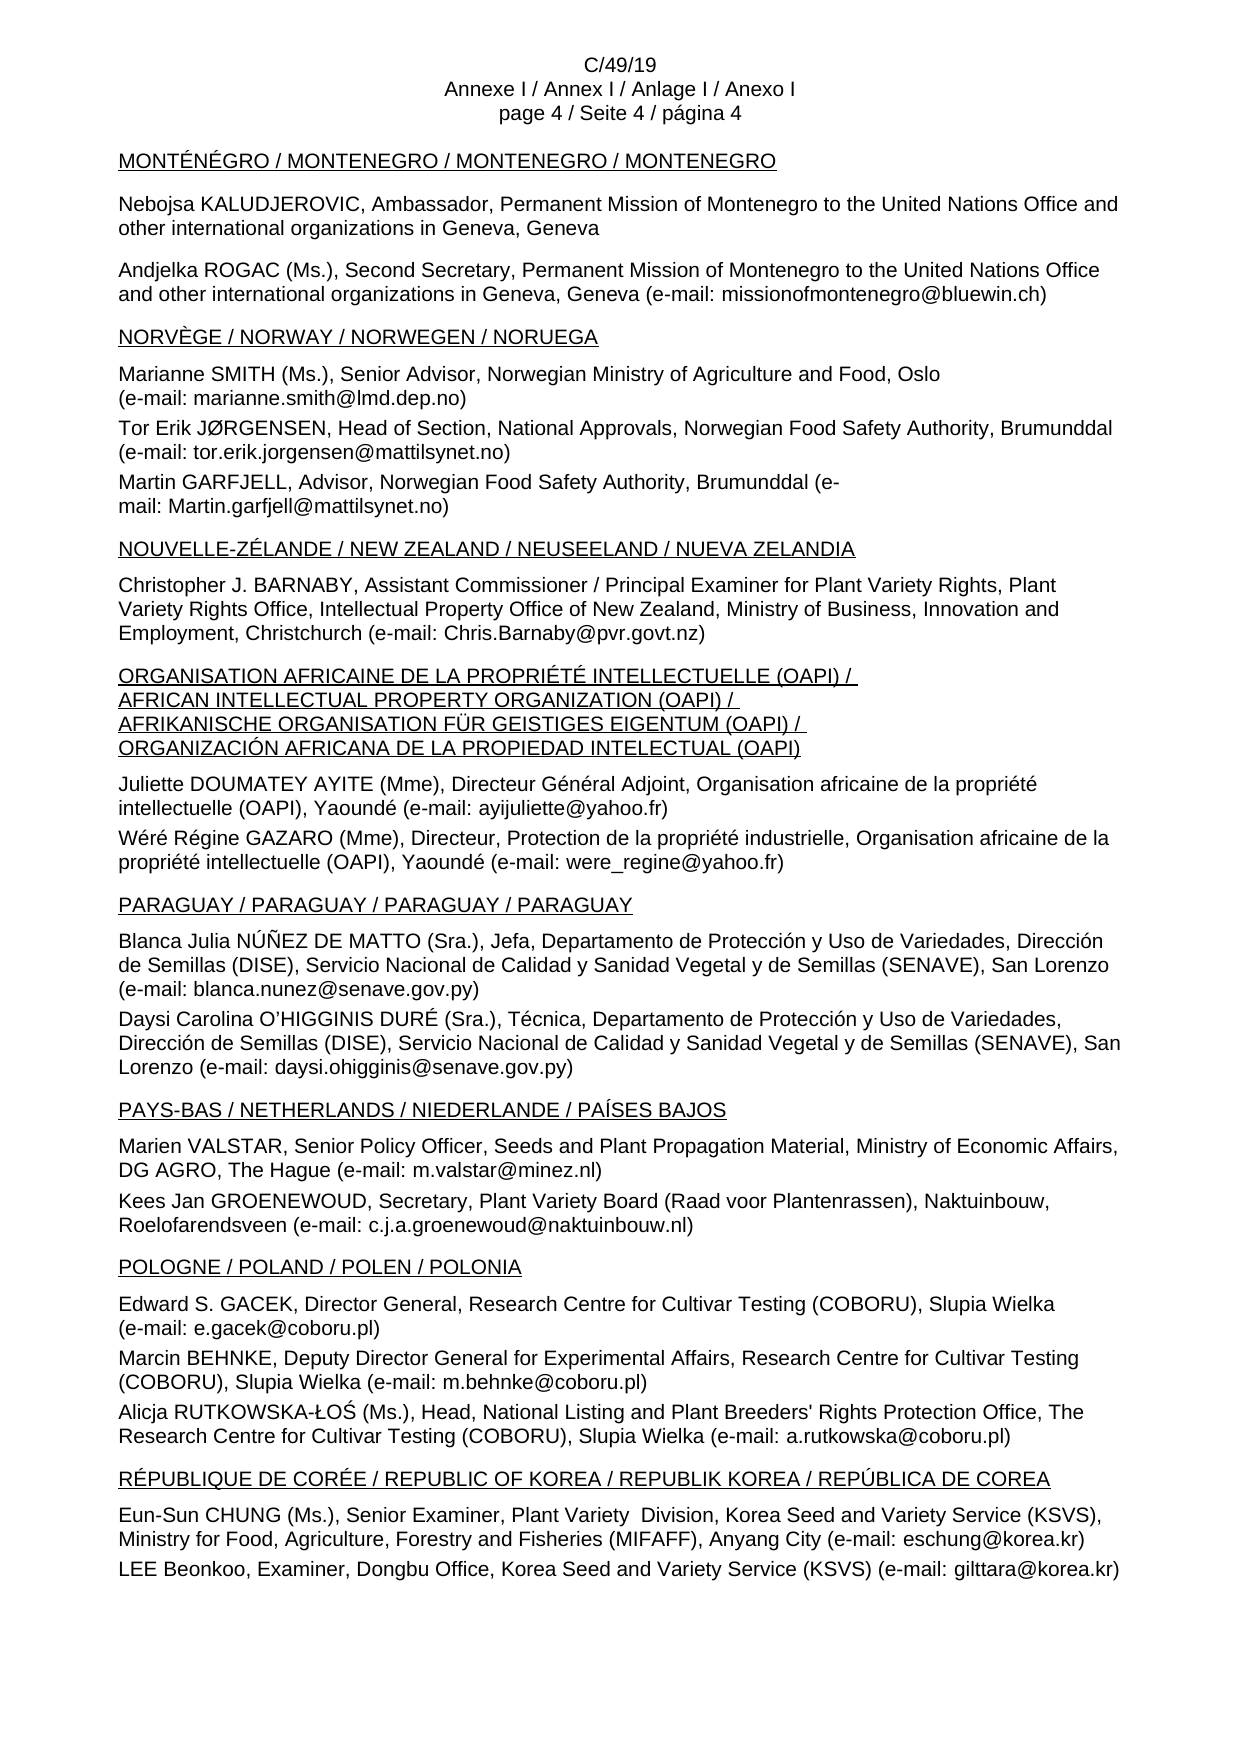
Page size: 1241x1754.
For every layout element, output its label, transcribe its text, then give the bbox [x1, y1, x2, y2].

text NORVÈGE / NORWAY / NORWEGEN / NORUEGA [118, 325, 1122, 349]
text Juliette DOUMATEY AYITE (Mme), Directeur Général Adjoint, Organisation africaine de la propriété intellectuelle (OAPI), Yaoundé (e-mail: ayijuliette@yahoo.fr) [118, 772, 1122, 820]
text Alicja RUTKOWSKA-ŁOŚ (Ms.), Head, National Listing and Plant Breeders' Rights Protection Office, The Research Centre for Cultivar Testing (COBORU), Slupia Wielka (e-mail: a.rutkowska@coboru.pl) [118, 1400, 1122, 1448]
text RÉPUBLIQUE DE CORÉE / REPUBLIC OF KOREA / REPUBLIK KOREA / REPÚBLICA DE COREA [118, 1467, 1122, 1491]
text Wéré Régine GAZARO (Mme), Directeur, Protection de la propriété industrielle, Organisation africaine de la propriété intellectuelle (OAPI), Yaoundé (e-mail: were_regine@yahoo.fr) [118, 826, 1122, 874]
text Andjelka ROGAC (Ms.), Second Secretary, Permanent Mission of Montenegro to the United Nations Office and other international organizations in Geneva, Geneva (e-mail: missionofmontenegro@bluewin.ch) [118, 258, 1122, 306]
text Marien VALSTAR, Senior Policy Officer, Seeds and Plant Propagation Material, Ministry of Economic Affairs, DG AGRO, The Hague (e-mail: m.valstar@minez.nl) [118, 1134, 1122, 1182]
text Martin GARFJELL, Advisor, Norwegian Food Safety Authority, Brumunddal (e-mail: Martin.garfjell@mattilsynet.no) [118, 470, 1122, 518]
text ORGANISATION AFRICAINE DE LA PROPRIÉTÉ INTELLECTUELLE (OAPI) / AFRICAN INTELLECTUAL PROPERTY ORGANIZATION (OAPI) / AFRIKANISCHE ORGANISATION FÜR GEISTIGES EIGENTUM (OAPI) / ORGANIZACIÓN AFRICANA DE LA PROPIEDAD INTELECTUAL (OAPI) [118, 663, 1122, 759]
text MONTéNéGRO / MONTENEGRO / MONTENEGRO / MONTENEGRO [118, 149, 1122, 173]
text Daysi Carolina O’HIGGINIS DURÉ (Sra.), Técnica, Departamento de Protección y Uso de Variedades, Dirección de Semillas (DISE), Servicio Nacional de Calidad y Sanidad Vegetal y de Semillas (SENAVE), San Lorenzo (e-mail: daysi.ohigginis@senave.gov.py) [118, 1007, 1122, 1079]
text LEE Beonkoo, Examiner, Dongbu Office, Korea Seed and Variety Service (KSVS) (e-mail: gilttara@korea.kr) [118, 1557, 1122, 1581]
text PARAGUAY / PARAGUAY / PARAGUAY / PARAGUAY [118, 893, 1122, 917]
text Tor Erik JØRGENSEN, Head of Section, National Approvals, Norwegian Food Safety Authority, Brumunddal (e-mail: tor.erik.jorgensen@mattilsynet.no) [118, 416, 1122, 463]
text Blanca Julia NÚÑEZ DE MATTO (Sra.), Jefa, Departamento de Protección y Uso de Variedades, Dirección de Semillas (DISE), Servicio Nacional de Calidad y Sanidad Vegetal y de Semillas (SENAVE), San Lorenzo (e-mail: blanca.nunez@senave.gov.py) [118, 929, 1122, 1001]
text PAYS-BAS / NETHERLANDS / NIEDERLANDE / PAÍSES BAJOS [118, 1098, 1122, 1122]
text Kees Jan GROENEWOUD, Secretary, Plant Variety Board (Raad voor Plantenrassen), Naktuinbouw, Roelofarendsveen (e-mail: c.j.a.groenewoud@naktuinbouw.nl) [118, 1188, 1122, 1236]
text Edward S. GACEK, Director General, Research Centre for Cultivar Testing (COBORU), Slupia Wielka (e-mail: e.gacek@coboru.pl) [118, 1292, 1122, 1339]
text Christopher J. BARNABY, Assistant Commissioner / Principal Examiner for Plant Variety Rights, Plant Variety Rights Office, Intellectual Property Office of New Zealand, Ministry of Business, Innovation and Employment, Christchurch (e-mail: Chris.Barnaby@pvr.govt.nz) [118, 573, 1122, 645]
text Marcin BEHNKE, Deputy Director General for Experimental Affairs, Research Centre for Cultivar Testing (COBORU), Slupia Wielka (e-mail: m.behnke@coboru.pl) [118, 1346, 1122, 1394]
text POLOGNE / POLAND / POLEN / POLONIA [118, 1255, 1122, 1279]
text Nebojsa KALUDJEROVIC, Ambassador, Permanent Mission of Montenegro to the United Nations Office and other international organizations in Geneva, Geneva [118, 192, 1122, 239]
text Marianne SMITH (Ms.), Senior Advisor, Norwegian Ministry of Agriculture and Food, Oslo (e-mail: marianne.smith@lmd.dep.no) [118, 361, 1122, 409]
text NOUVELLE-ZÉLANDE / NEW ZEALAND / NEUSEELAND / NUEVA ZELANDIA [118, 536, 1122, 560]
text Eun-Sun CHUNG (Ms.), Senior Examiner, Plant Variety Division, Korea Seed and Variety Service (KSVS), Ministry for Food, Agriculture, Forestry and Fisheries (MIFAFF), Anyang City (e-mail: eschung@korea.kr) [118, 1503, 1122, 1551]
